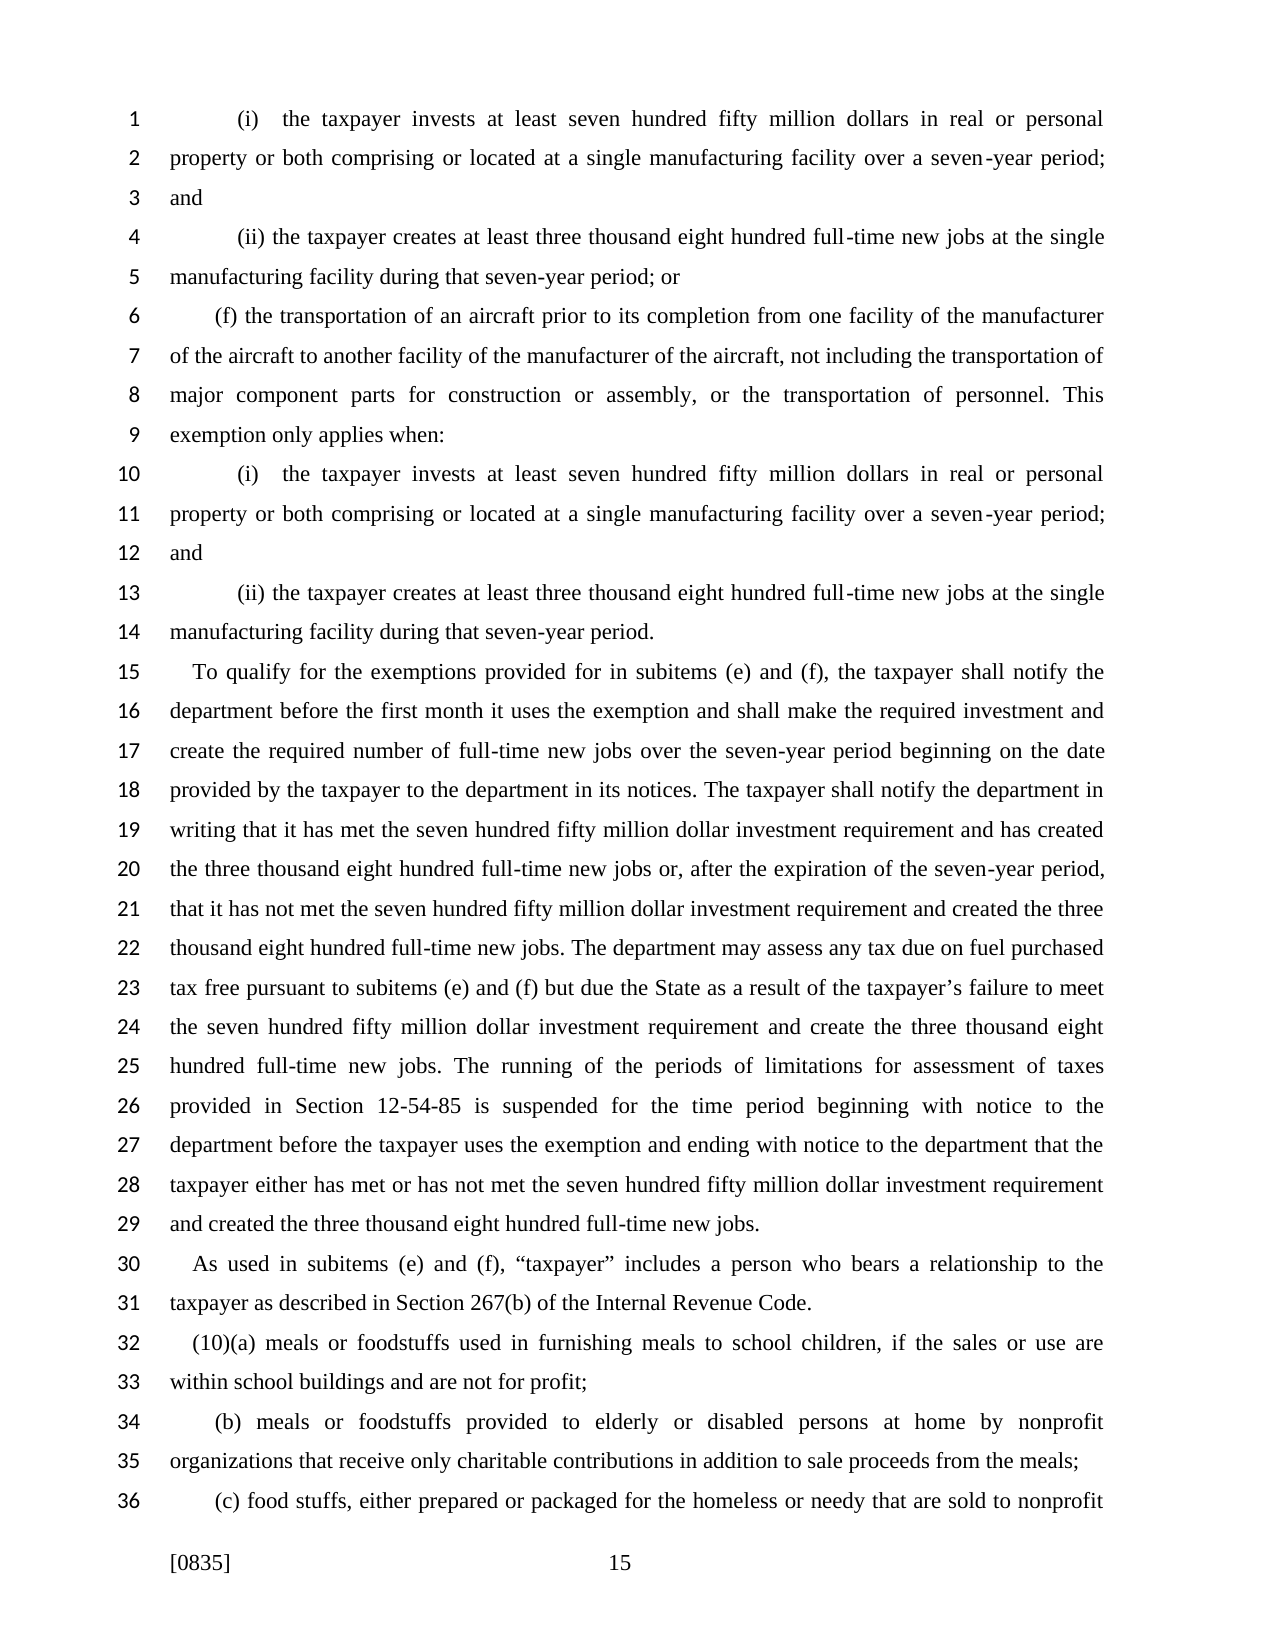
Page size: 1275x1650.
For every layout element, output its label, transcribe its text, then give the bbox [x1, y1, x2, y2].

text (ii) the taxpayer creates at least three thousand eight hundred full-time new jobs at the single manufacturing facility during that seven-year period. [169, 579, 1106, 644]
text (ii) the taxpayer creates at least three thousand eight hundred full-time new jobs at the single manufacturing facility during that seven-year period; or [169, 223, 1106, 289]
text To qualify for the exemptions provided for in subitems (e) and (f), the taxpayer shall notify the department before the first month it uses the exemption and shall make the required investment and create the required number of full-time new jobs over the seven-year period beginning on the date provided by the taxpayer to the department in its notices. The taxpayer shall notify the department in writing that it has met the seven hundred fifty million dollar investment requirement and has created the three thousand eight hundred full-time new jobs or, after the expiration of the seven-year period, that it has not met the seven hundred fifty million dollar investment requirement and created the three thousand eight hundred full-time new jobs. The department may assess any tax due on fuel purchased tax free pursuant to subitems (e) and (f) but due the State as a result of the taxpayer’s failure to meet the seven hundred fifty million dollar investment requirement and create the three thousand eight hundred full-time new jobs. The running of the periods of limitations for assessment of taxes provided in Section 12-54-85 is suspended for the time period beginning with notice to the department before the taxpayer uses the exemption and ending with notice to the department that the taxpayer either has met or has not met the seven hundred fifty million dollar investment requirement and created the three thousand eight hundred full-time new jobs. [169, 658, 1106, 1237]
text (b) meals or foodstuffs provided to elderly or disabled persons at home by nonprofit organizations that receive only charitable contributions in addition to sale proceeds from the meals; [169, 1408, 1106, 1474]
text (i) the taxpayer invests at least seven hundred fifty million dollars in real or personal property or both comprising or located at a single manufacturing facility over a seven-year period; and [169, 105, 1106, 210]
text (i) the taxpayer invests at least seven hundred fifty million dollars in real or personal property or both comprising or located at a single manufacturing facility over a seven-year period; and [169, 460, 1106, 566]
text (f) the transportation of an aircraft prior to its completion from one facility of the manufacturer of the aircraft to another facility of the manufacturer of the aircraft, not including the transportation of major component parts for construction or assembly, or the transportation of personnel. This exemption only applies when: [169, 302, 1106, 447]
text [169, 1487, 1106, 1513]
text As used in subitems (e) and (f), “taxpayer” includes a person who bears a relationship to the taxpayer as described in Section 267(b) of the Internal Revenue Code. [169, 1250, 1106, 1316]
text (10)(a) meals or foodstuffs used in furnishing meals to school children, if the sales or use are within school buildings and are not for profit; [169, 1329, 1106, 1395]
